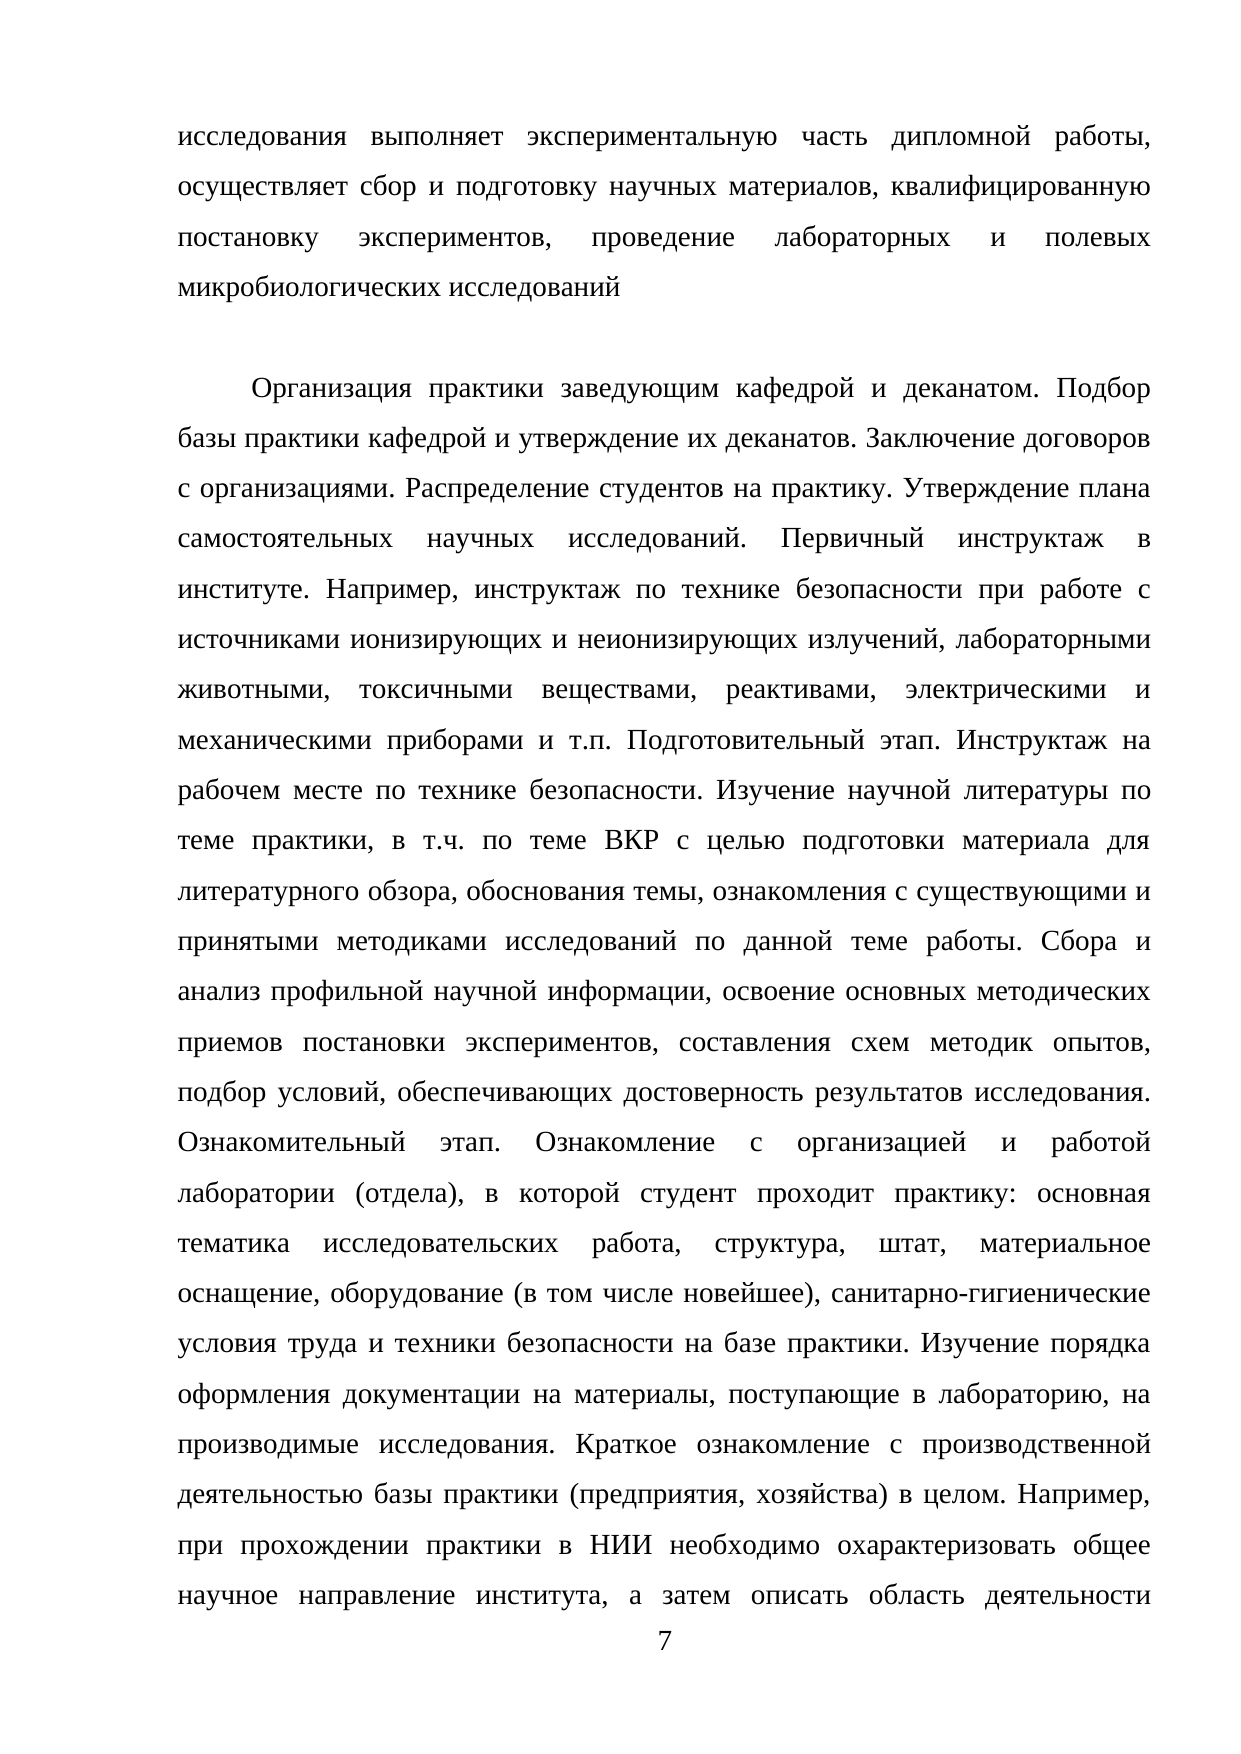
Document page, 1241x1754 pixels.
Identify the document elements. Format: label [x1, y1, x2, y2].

text [177, 118, 1152, 303]
text [177, 370, 1152, 1611]
